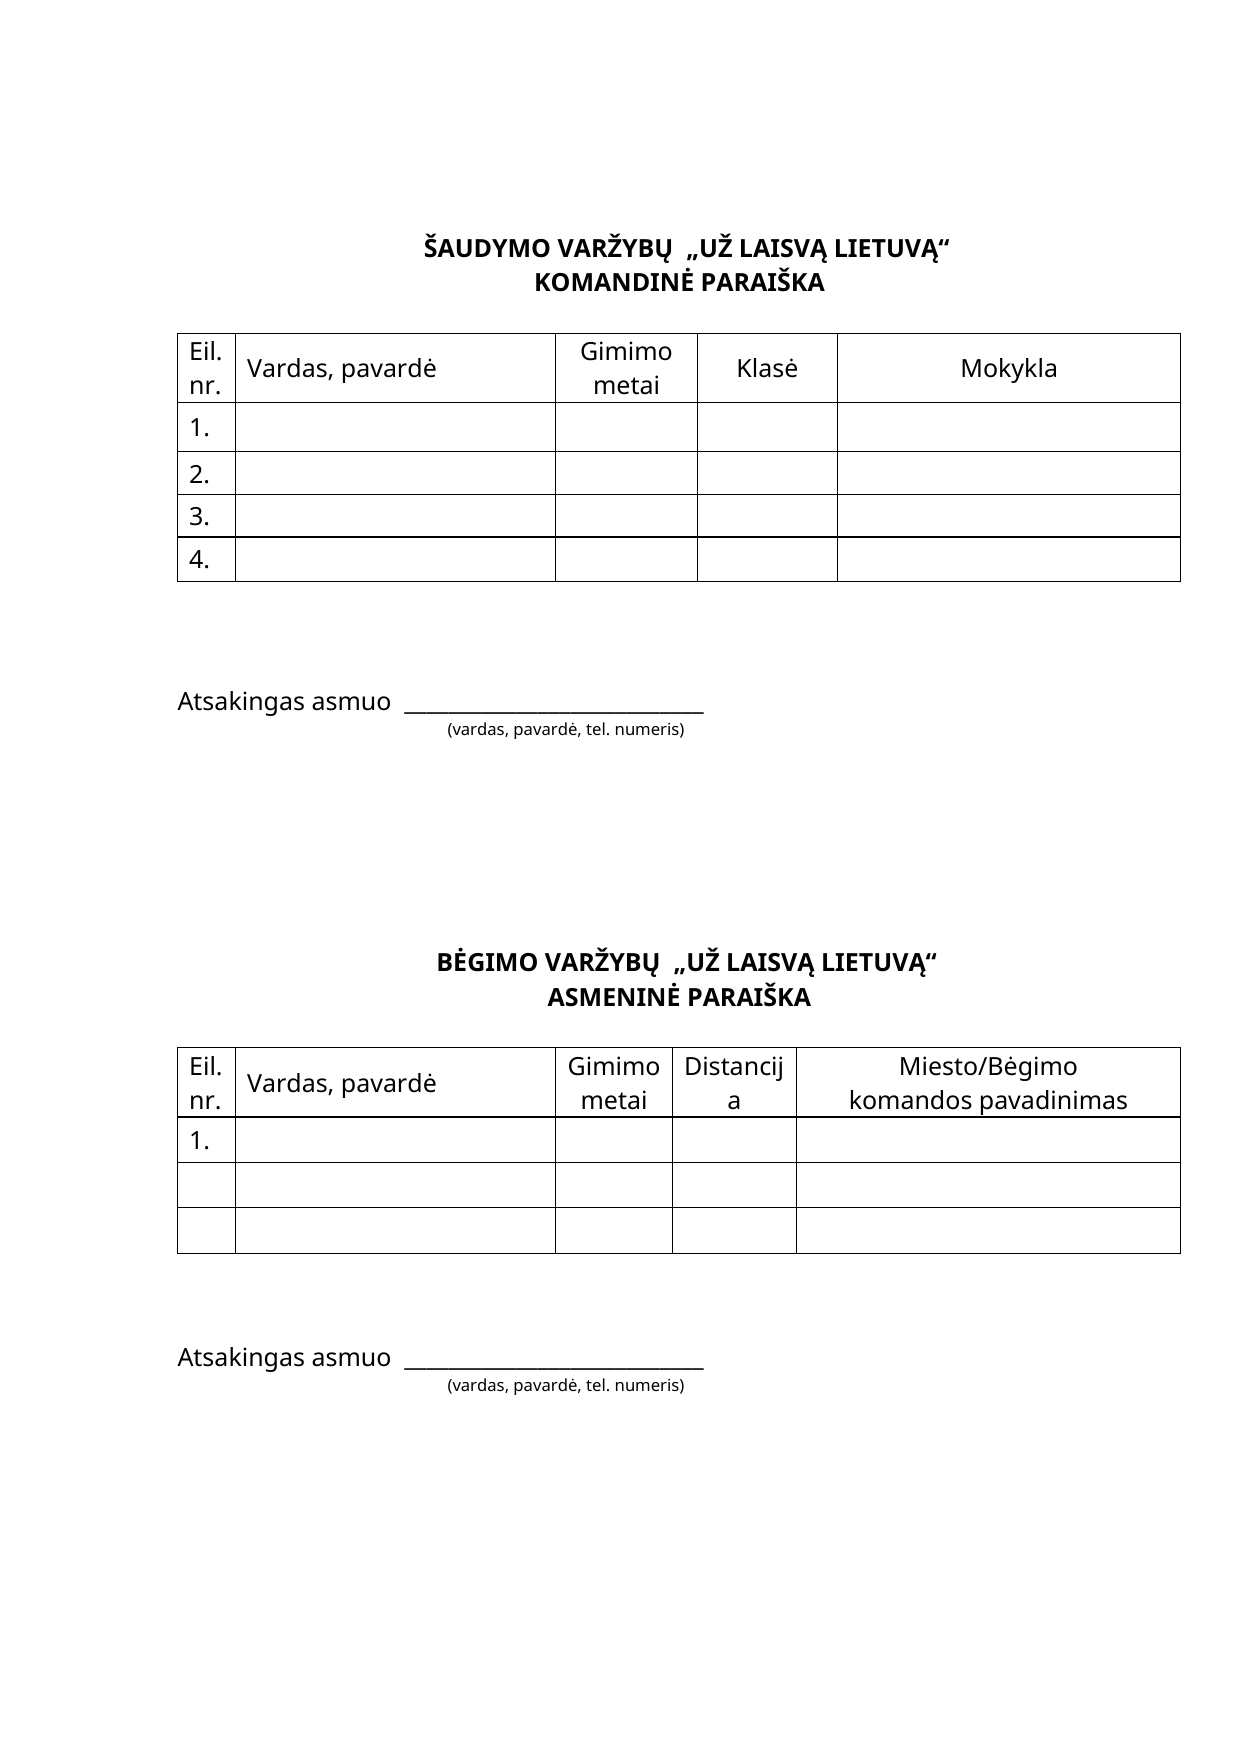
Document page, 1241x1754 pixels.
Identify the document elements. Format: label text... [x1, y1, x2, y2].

table_cell [838, 452, 1180, 494]
text (vardas, pavardė, tel. numeris) [177, 1374, 1181, 1396]
table_cell 3. [178, 495, 235, 536]
table_cell 1. [178, 403, 235, 451]
table_cell [236, 1163, 555, 1207]
table_cell [838, 538, 1180, 581]
table_header Gimimo metai [556, 334, 697, 402]
table_header Gimimo metai [556, 1048, 672, 1116]
table_header Eil. nr. [178, 1048, 235, 1116]
text Atsakingas asmuo ___________________________ [177, 684, 1181, 718]
table_cell 2. [178, 452, 235, 494]
table_header Eil. nr. [178, 334, 235, 402]
table_header Vardas, pavardė [236, 1048, 555, 1116]
table_cell [236, 1208, 555, 1252]
table_cell [556, 1163, 672, 1207]
table_cell [556, 495, 697, 536]
table_cell [556, 1118, 672, 1162]
table_cell [698, 538, 837, 581]
table_cell [556, 538, 697, 581]
table_cell 1. [178, 1118, 235, 1162]
table_header Klasė [698, 334, 837, 402]
table_header Vardas, pavardė [236, 334, 555, 402]
table_cell [673, 1208, 796, 1252]
table_cell [556, 403, 697, 451]
table_header Mokykla [838, 334, 1180, 402]
text (vardas, pavardė, tel. numeris) [177, 718, 1181, 741]
table_cell [673, 1118, 796, 1162]
table_cell [236, 1118, 555, 1162]
text ASMENINĖ PARAIŠKA [177, 979, 1181, 1013]
table_cell [178, 1163, 235, 1207]
table_cell [236, 452, 555, 494]
table_cell [797, 1118, 1180, 1162]
table_cell [838, 403, 1180, 451]
table_cell [797, 1208, 1180, 1252]
table_cell [838, 495, 1180, 536]
text KOMANDINĖ PARAIŠKA [177, 264, 1181, 298]
table_cell [236, 403, 555, 451]
table_cell [698, 452, 837, 494]
text BĖGIMO VARŽYBŲ „UŽ LAISVĄ LIETUVĄ“ [192, 945, 1181, 979]
table_cell [698, 403, 837, 451]
text ŠAUDYMO VARŽYBŲ „UŽ LAISVĄ LIETUVĄ“ [192, 230, 1181, 264]
table_cell [178, 1208, 235, 1252]
table_cell [673, 1163, 796, 1207]
text Atsakingas asmuo ___________________________ [177, 1340, 1181, 1374]
table_header Miesto/Bėgimo komandos pavadinimas [797, 1048, 1180, 1116]
table_cell [797, 1163, 1180, 1207]
table_cell [556, 452, 697, 494]
table_cell [236, 538, 555, 581]
table_cell [698, 495, 837, 536]
table_cell [556, 1208, 672, 1252]
table_header Distancija [673, 1048, 796, 1116]
table_cell [236, 495, 555, 536]
table_cell 4. [178, 538, 235, 581]
